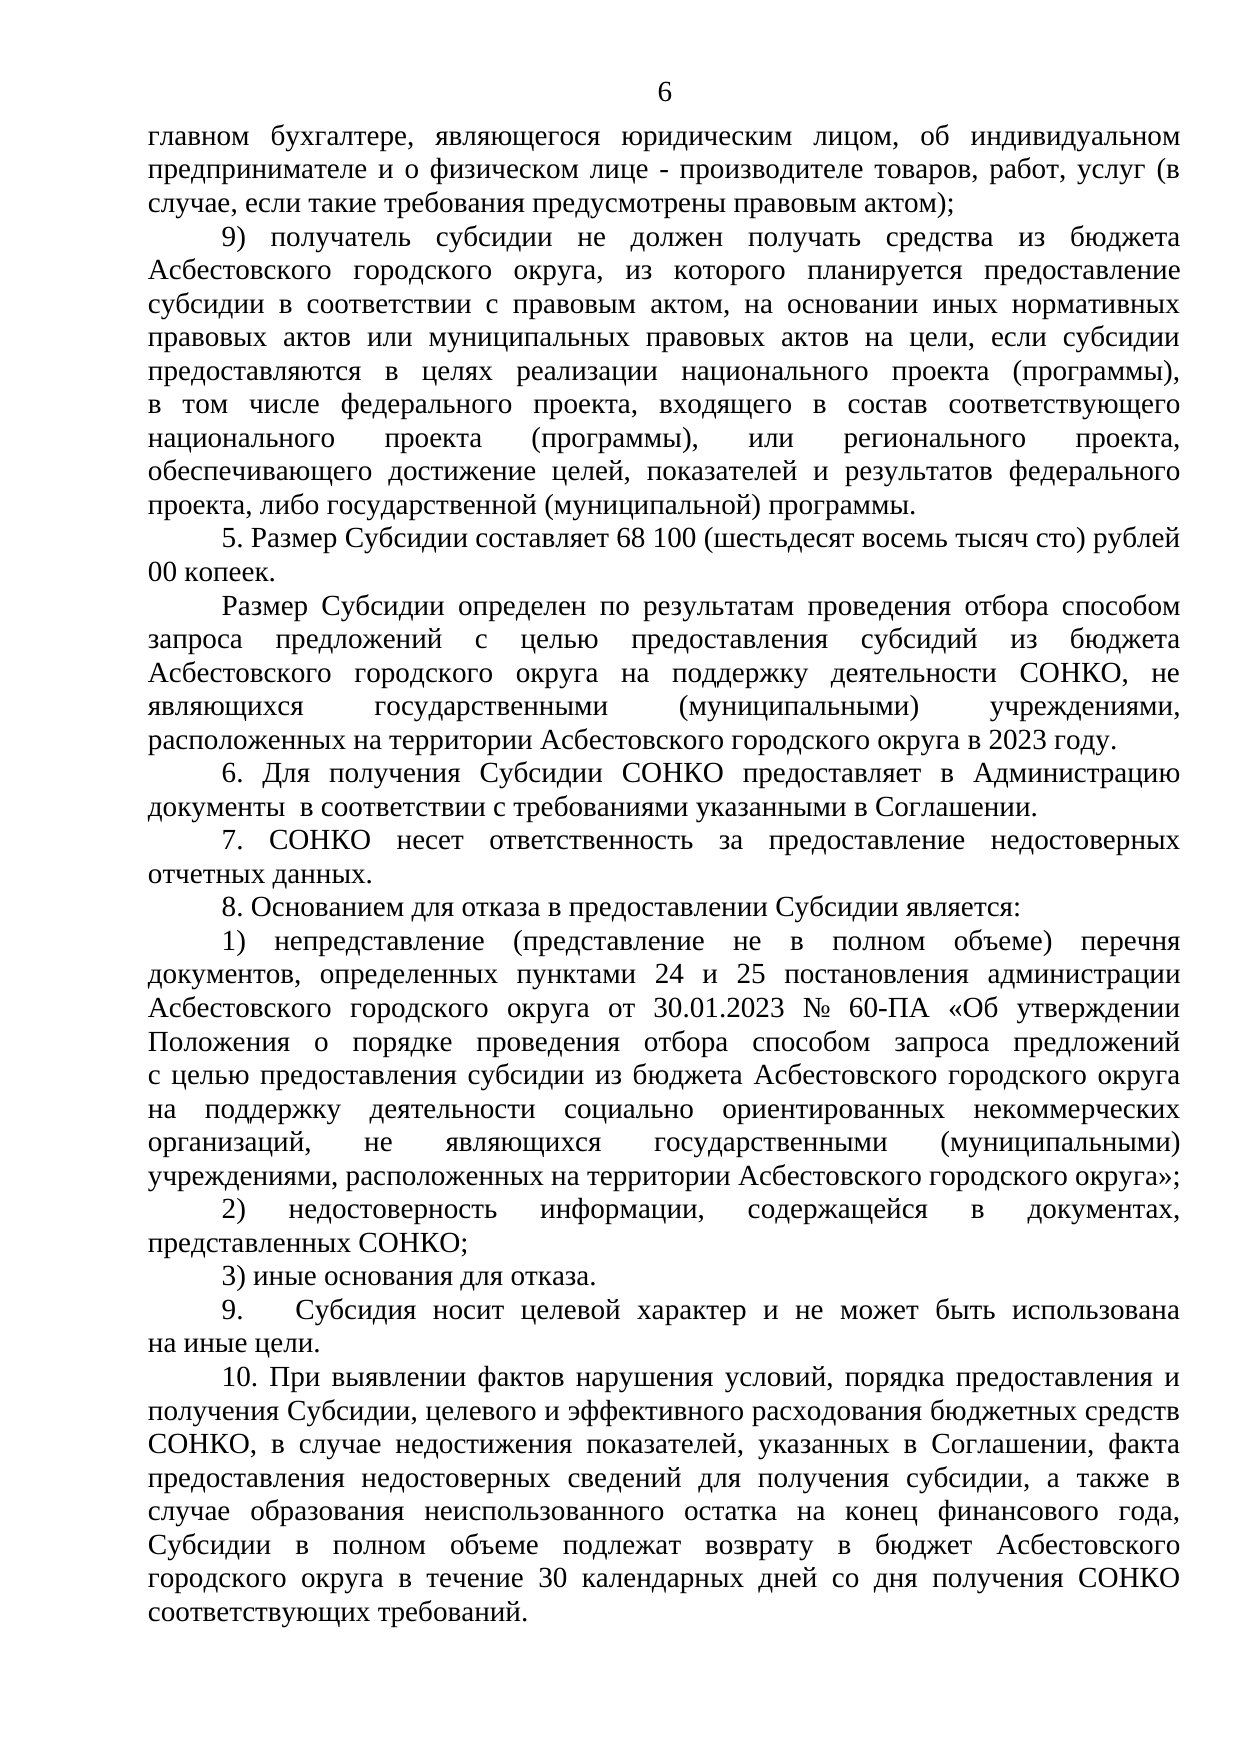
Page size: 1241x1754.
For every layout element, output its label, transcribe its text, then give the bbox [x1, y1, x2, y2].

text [148, 118, 1181, 219]
text 6. Для получения Субсидии СОНКО предоставляет в Администрацию документы в соответствии с требованиями указанными в Соглашении. [148, 755, 1181, 822]
text 2) недостоверность информации, содержащейся в документах, представленных СОНКО; [148, 1191, 1181, 1258]
text 9) получатель субсидии не должен получать средства из бюджета Асбестовского городского округа, из которого планируется предоставление субсидии в соответствии с правовым актом, на основании иных нормативных правовых актов или муниципальных правовых актов на цели, если субсидии предоставляются в целях реализации национального проекта (программы), в том числе федерального проекта, входящего в состав соответствующего национального проекта (программы), или регионального проекта, обеспечивающего достижение целей, показателей и результатов федерального проекта, либо государственной (муниципальной) программы. [148, 219, 1181, 521]
text 7. СОНКО несет ответственность за предоставление недостоверных отчетных данных. [148, 822, 1181, 889]
text 10. При выявлении фактов нарушения условий, порядка предоставления и получения Субсидии, целевого и эффективного расходования бюджетных средств СОНКО, в случае недостижения показателей, указанных в Соглашении, факта предоставления недостоверных сведений для получения субсидии, а также в случае образования неиспользованного остатка на конец финансового года, Субсидии в полном объеме подлежат возврату в бюджет Асбестовского городского округа в течение 30 календарных дней со дня получения СОНКО соответствующих требований. [148, 1359, 1181, 1627]
text 9. Субсидия носит целевой характер и не может быть использована на иные цели. [148, 1292, 1181, 1359]
text 1) непредставление (представление не в полном объеме) перечня документов, определенных пунктами 24 и 25 постановления администрации Асбестовского городского округа от 30.01.2023 № 60-ПА «Об утверждении Положения о порядке проведения отбора способом запроса предложений с целью предоставления субсидии из бюджета Асбестовского городского округа на поддержку деятельности социально ориентированных некоммерческих организаций, не являющихся государственными (муниципальными) учреждениями, расположенных на территории Асбестовского городского округа»; [148, 923, 1181, 1191]
text 8. Основанием для отказа в предоставлении Субсидии является: [148, 889, 1181, 923]
text 3) иные основания для отказа. [148, 1258, 1181, 1292]
text Размер Субсидии определен по результатам проведения отбора способом запроса предложений с целью предоставления субсидий из бюджета Асбестовского городского округа на поддержку деятельности СОНКО, не являющихся государственными (муниципальными) учреждениями, расположенных на территории Асбестовского городского округа в 2023 году. [148, 588, 1181, 755]
text 5. Размер Субсидии составляет 68 100 (шестьдесят восемь тысяч сто) рублей 00 копеек. [148, 521, 1181, 588]
